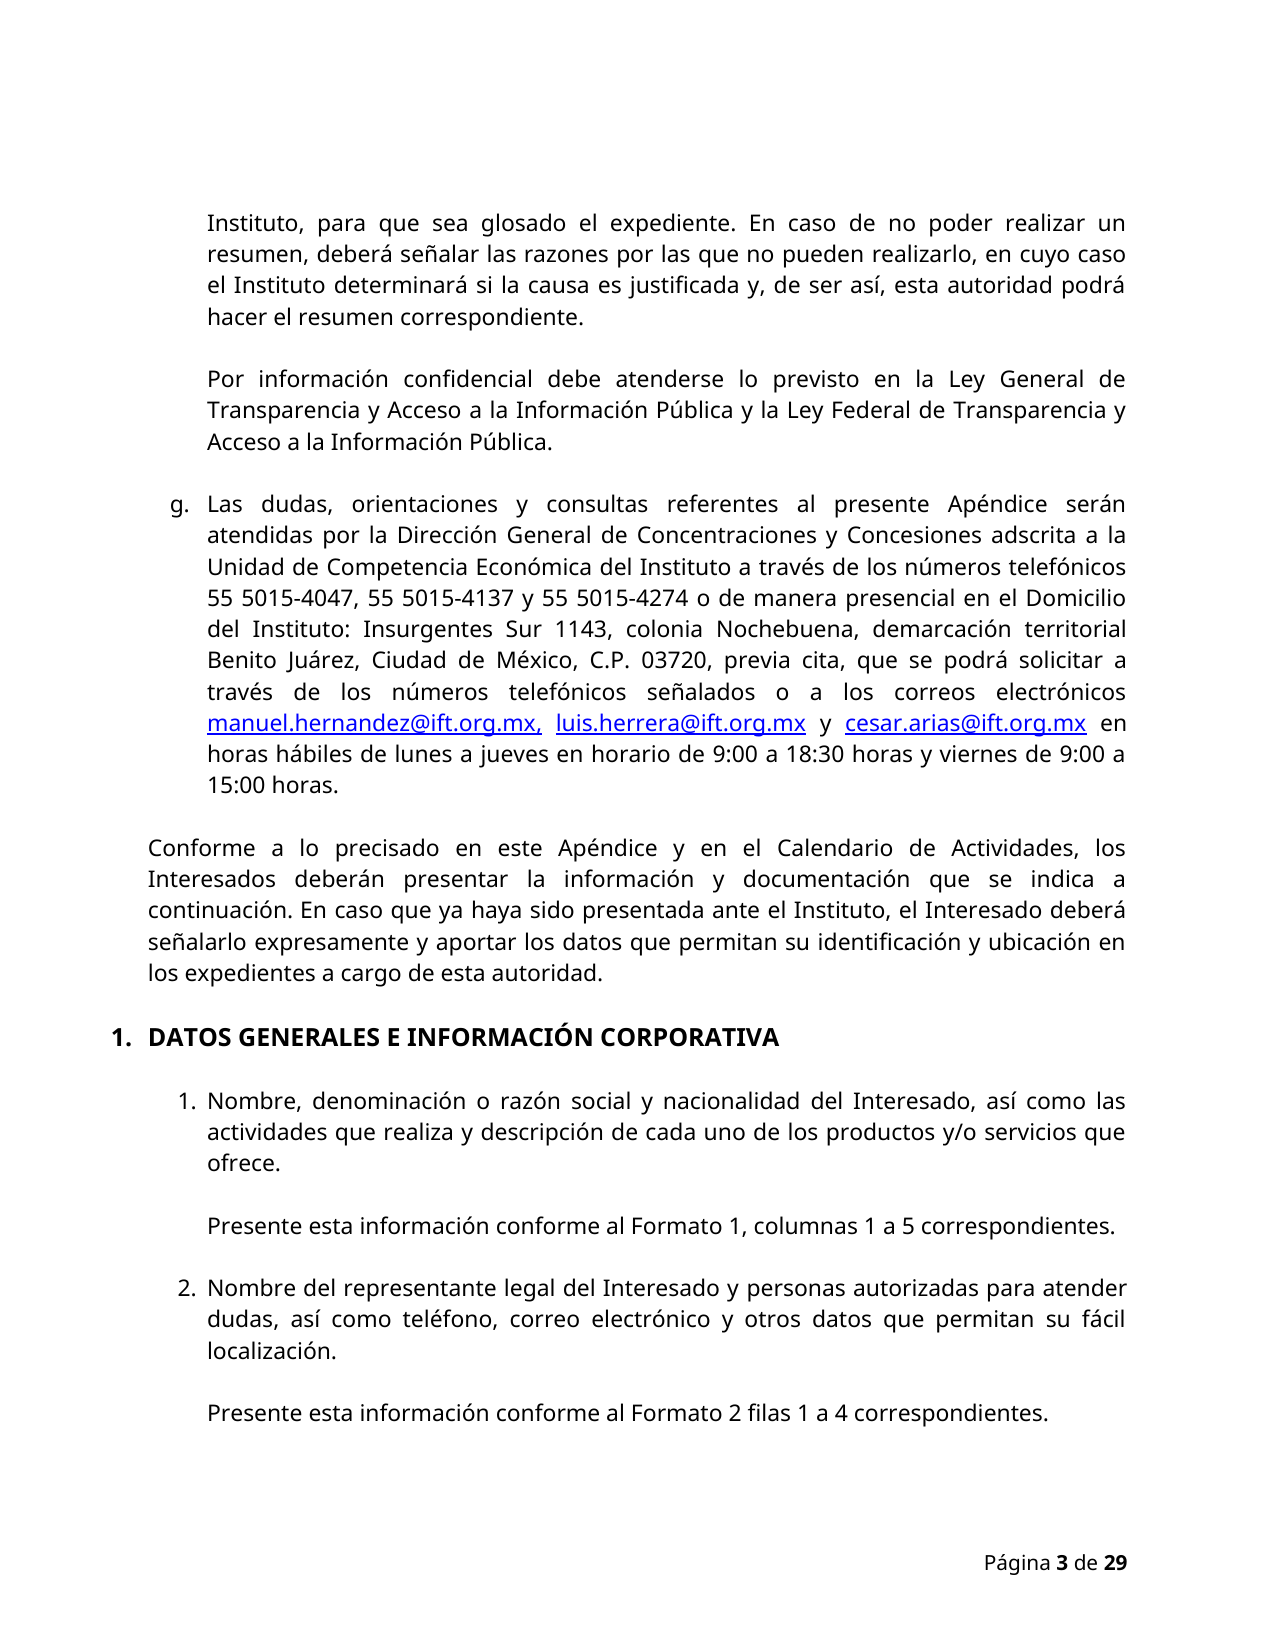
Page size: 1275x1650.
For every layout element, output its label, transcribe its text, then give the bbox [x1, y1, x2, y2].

list DATOS GENERALES E INFORMACIÓN CORPORATIVA [111, 1019, 1127, 1053]
list Nombre, denominación o razón social y nacionalidad del Interesado, así como las actividades que realiza y descripción de cada uno de los productos y/o servicios que ofrece. [177, 1084, 1127, 1178]
list Las dudas, orientaciones y consultas referentes al presente Apéndice serán atendidas por la Dirección General de Concentraciones y Concesiones adscrita a la Unidad de Competencia Económica del Instituto a través de los números telefónicos 55 5015-4047, 55 5015-4137 y 55 5015-4274 o de manera presencial en el Domicilio del Instituto: Insurgentes Sur 1143, colonia Nochebuena, demarcación territorial Benito Juárez, Ciudad de México, C.P. 03720, previa cita, que se podrá solicitar a través de los números telefónicos señalados o a los correos electrónicos manuel.hernandez@ift.org.mx, luis.herrera@ift.org.mx y cesar.arias@ift.org.mx en horas hábiles de lunes a jueves en horario de 9:00 a 18:30 horas y viernes de 9:00 a 15:00 horas. [169, 488, 1127, 801]
text Conforme a lo precisado en este Apéndice y en el Calendario de Actividades, los Interesados deberán presentar la información y documentación que se indica a continuación. En caso que ya haya sido presentada ante el Instituto, el Interesado deberá señalarlo expresamente y aportar los datos que permitan su identificación y ubicación en los expedientes a cargo de esta autoridad. [148, 832, 1127, 988]
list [169, 207, 1127, 332]
list Nombre del representante legal del Interesado y personas autorizadas para atender dudas, así como teléfono, correo electrónico y otros datos que permitan su fácil localización. [177, 1272, 1127, 1366]
list Presente esta información conforme al Formato 1, columnas 1 a 5 correspondientes. [207, 1209, 1127, 1241]
list Presente esta información conforme al Formato 2 filas 1 a 4 correspondientes. [207, 1397, 1127, 1428]
text Por información confidencial debe atenderse lo previsto en la Ley General de Transparencia y Acceso a la Información Pública y la Ley Federal de Transparencia y Acceso a la Información Pública. [207, 363, 1127, 457]
